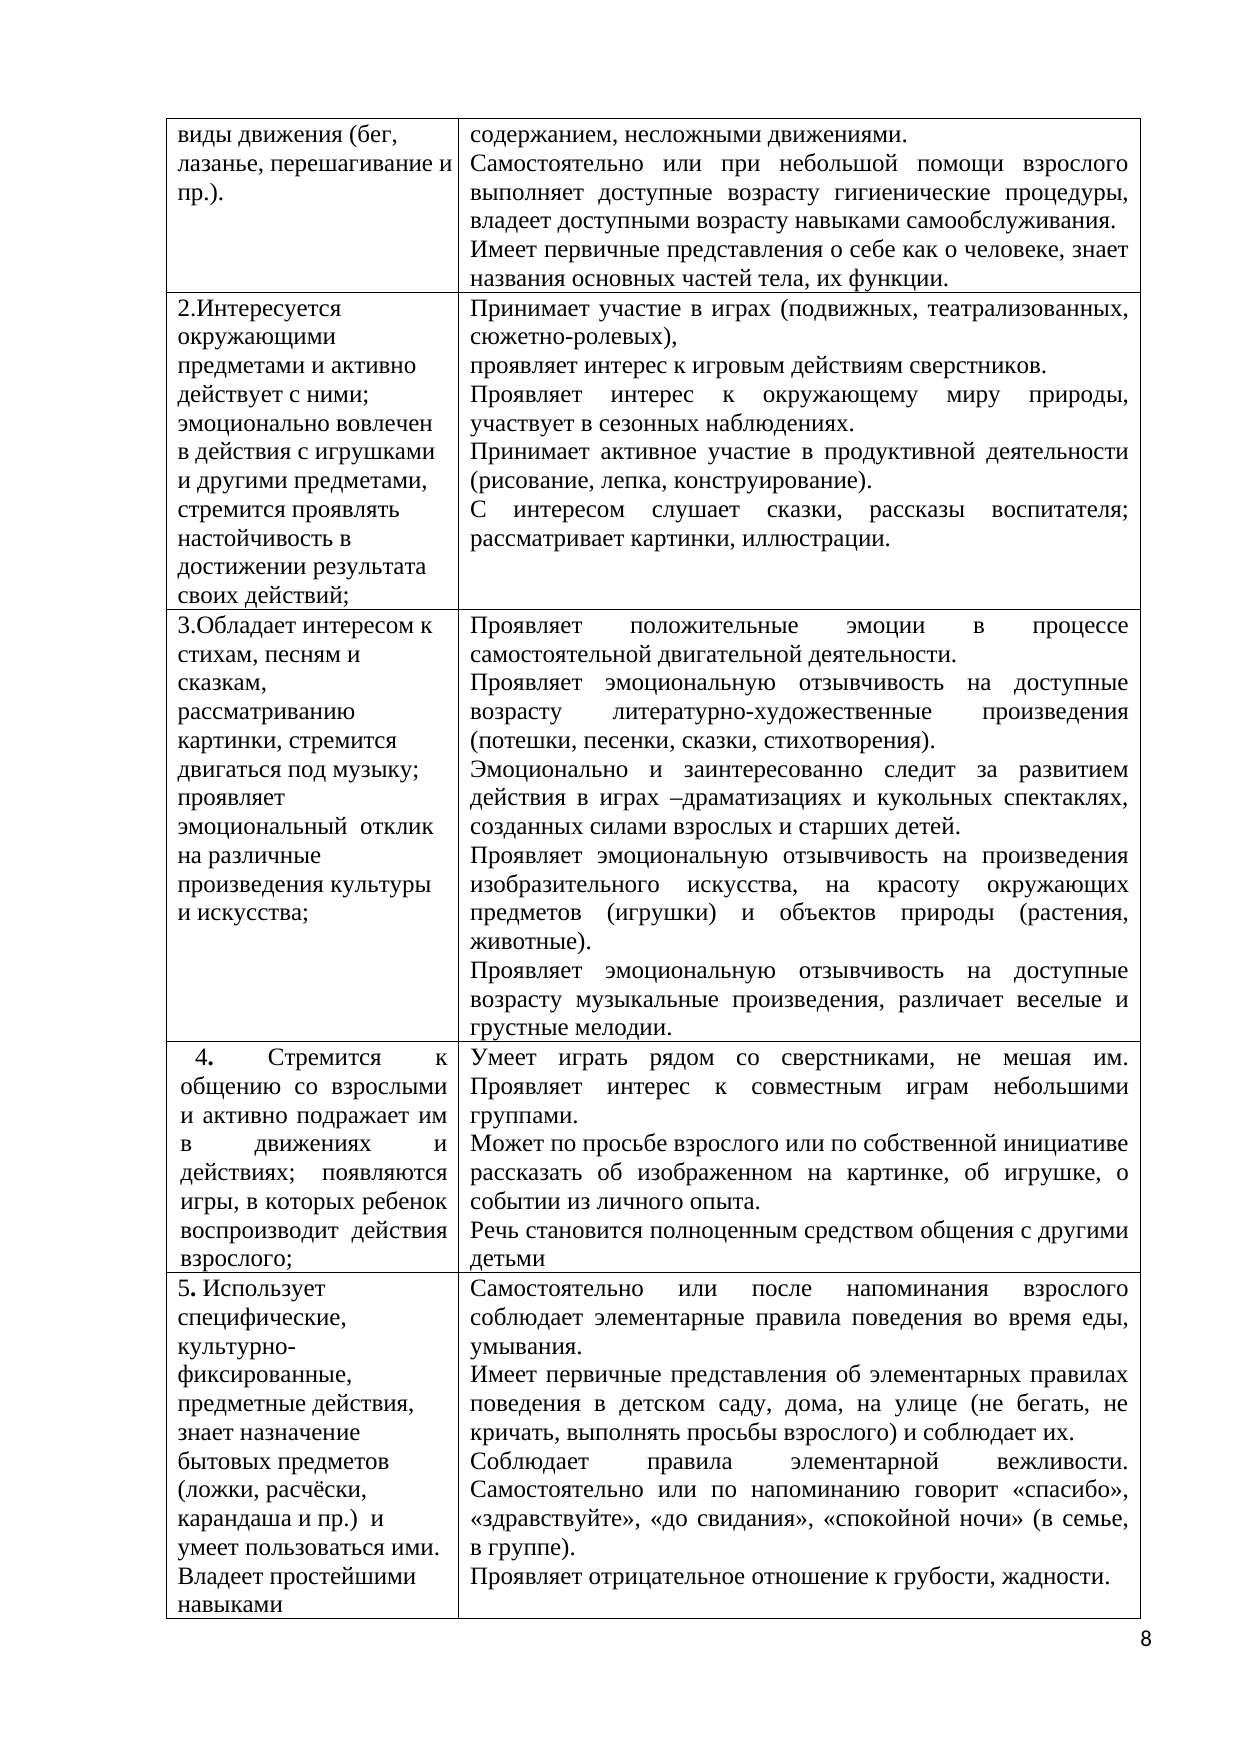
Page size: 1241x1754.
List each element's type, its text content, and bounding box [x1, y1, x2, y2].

table_cell Проявляет положительные эмоции в процессе самостоятельной двигательной деятельности. Проявляет эмоциональную отзывчивость на доступные возрасту литературно-художественные произведения (потешки, песенки, сказки, стихотворения). Эмоционально и заинтересованно следит за развитием действия в играх –драматизациях и кукольных спектаклях, созданных силами взрослых и старших детей. Проявляет эмоциональную отзывчивость на произведения изобразительного искусства, на красоту окружающих предметов (игрушки) и объектов природы (растения, животные). Проявляет эмоциональную отзывчивость на доступные возрасту музыкальные произведения, различает веселые и грустные мелодии. [459, 610, 1140, 1041]
table_cell 3.Обладает интересом к стихам, песням и сказкам, рассматриванию картинки, стремится двигаться под музыку; проявляет эмоциональный отклик на различные произведения культуры и искусства; [167, 610, 458, 1041]
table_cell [167, 119, 458, 292]
table_cell Принимает участие в играх (подвижных, театрализованных, сюжетно-ролевых), проявляет интерес к игровым действиям сверстников. Проявляет интерес к окружающему миру природы, участвует в сезонных наблюдениях. Принимает активное участие в продуктивной деятельности (рисование, лепка, конструирование). С интересом слушает сказки, рассказы воспитателя; рассматривает картинки, иллюстрации. [459, 293, 1140, 609]
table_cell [459, 1273, 1140, 1618]
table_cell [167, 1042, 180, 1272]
table_cell Умеет играть рядом со сверстниками, не мешая им. Проявляет интерес к совместным играм небольшими группами. Может по просьбе взрослого или по собственной инициативе рассказать об изображенном на картинке, об игрушке, о событии из личного опыта. Речь становится полноценным средством общения с другими детьми [459, 1042, 1140, 1272]
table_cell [459, 119, 1140, 292]
table_cell 2.Интересуется окружающими предметами и активно действует с ними; эмоционально вовлечен в действия с игрушками и другими предметами, стремится проявлять настойчивость в достижении результата своих действий; [167, 293, 458, 609]
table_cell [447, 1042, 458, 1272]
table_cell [167, 1273, 458, 1618]
